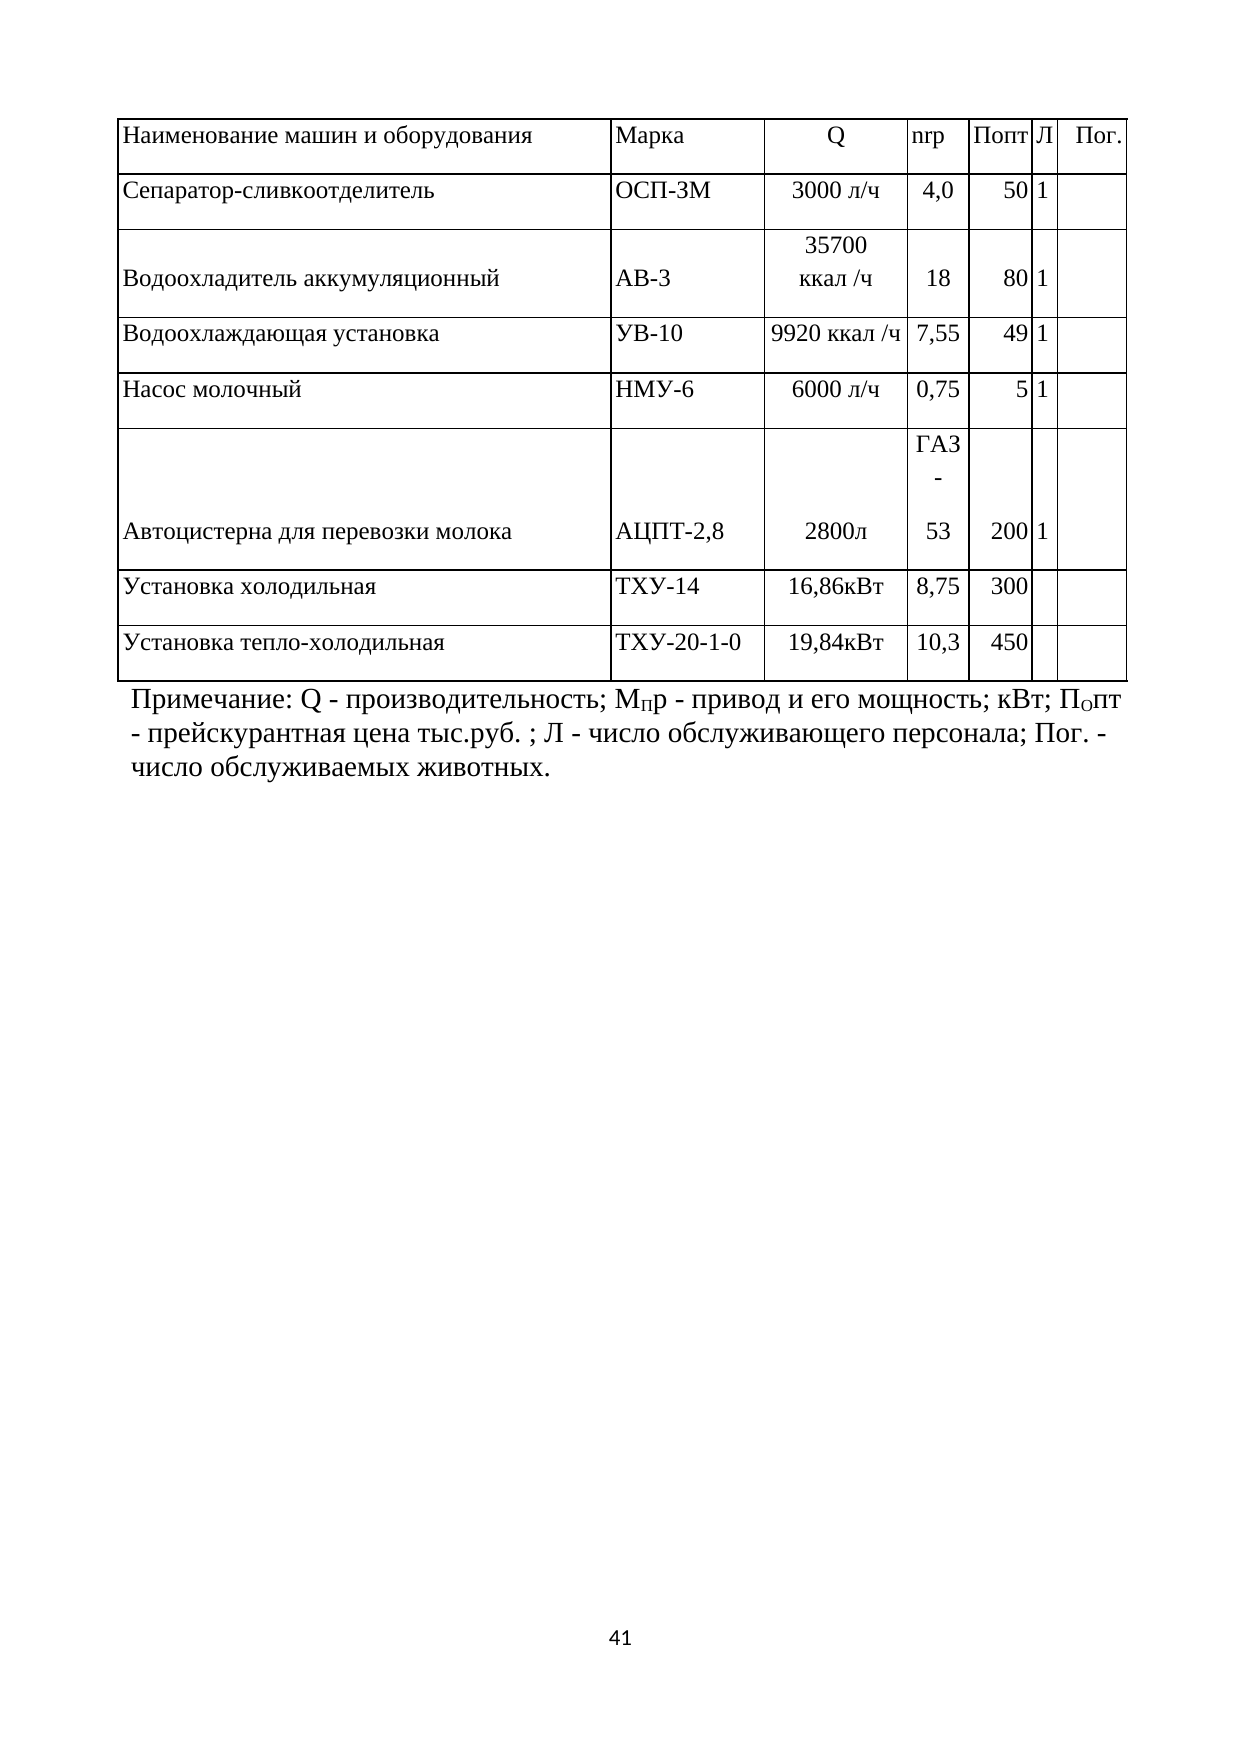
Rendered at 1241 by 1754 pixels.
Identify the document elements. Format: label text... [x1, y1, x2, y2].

table_cell ТХУ-20-1-0 [612, 626, 764, 680]
table_cell 9920 ккал /ч [765, 318, 907, 372]
table_cell 19,84кВт [765, 626, 907, 680]
table_cell 0,75 [908, 374, 968, 427]
table_cell [1058, 175, 1126, 228]
table_cell 200 [970, 429, 1031, 569]
table_cell 450 [970, 626, 1031, 680]
table_cell Установка холодильная [119, 571, 610, 625]
table_cell 50 [970, 175, 1031, 228]
table_cell 10,3 [908, 626, 968, 680]
table_cell Водоохлаждающая установка [119, 318, 610, 372]
table_cell 3000 л/ч [765, 175, 907, 228]
table_cell АВ-3 [612, 230, 764, 317]
table_cell УВ-10 [612, 318, 764, 372]
table_cell ГАЗ- 53 [908, 429, 968, 569]
table_header Наименование машин и оборудования [119, 120, 610, 173]
table_cell Насос молочный [119, 374, 610, 427]
table_cell 2800л [765, 429, 907, 569]
table_cell 1 [1033, 318, 1057, 372]
table_header Попт [970, 120, 1031, 173]
table_cell [1058, 318, 1126, 372]
table_cell [1058, 230, 1126, 317]
table_cell 1 [1033, 429, 1057, 569]
table_header Марка [612, 120, 764, 173]
table_cell 1 [1033, 230, 1057, 317]
table_cell Водоохладитель аккумуляционный [119, 230, 610, 317]
table_cell 16,86кВт [765, 571, 907, 625]
table_header Q [765, 120, 907, 173]
table_cell [1058, 429, 1126, 569]
table_cell 5 [970, 374, 1031, 427]
table_cell [1033, 626, 1057, 680]
table_cell [1058, 626, 1126, 680]
table_cell ТХУ-14 [612, 571, 764, 625]
table_cell [1033, 571, 1057, 625]
table_cell 18 [908, 230, 968, 317]
table_cell Сепаратор-сливкоотделитель [119, 175, 610, 228]
table_cell АЦПТ-2,8 [612, 429, 764, 569]
table_cell 1 [1033, 374, 1057, 427]
table_cell 49 [970, 318, 1031, 372]
table_cell ОСП-ЗМ [612, 175, 764, 228]
table_header nrp [908, 120, 968, 173]
table_cell 7,55 [908, 318, 968, 372]
table_header Л [1033, 120, 1057, 173]
text Примечание: Q - производительность; МПр - привод и его мощность; кВт; ПОпт - прейскурантная цена тыс.руб. ; Л - число обслуживающего персонала; Пог. - число обслуживаемых животных. [131, 682, 1122, 782]
table_cell 35700 ккал /ч [765, 230, 907, 317]
table_cell 4,0 [908, 175, 968, 228]
table_cell [1058, 374, 1126, 427]
table_cell 80 [970, 230, 1031, 317]
table_cell Установка тепло-холодильная [119, 626, 610, 680]
table_cell Автоцистерна для перевозки молока [119, 429, 610, 569]
table_cell 1 [1033, 175, 1057, 228]
table_cell 300 [970, 571, 1031, 625]
table_cell 6000 л/ч [765, 374, 907, 427]
table_cell [1058, 571, 1126, 625]
table_cell НМУ-6 [612, 374, 764, 427]
table_header Пог. [1058, 120, 1126, 173]
table_cell 8,75 [908, 571, 968, 625]
